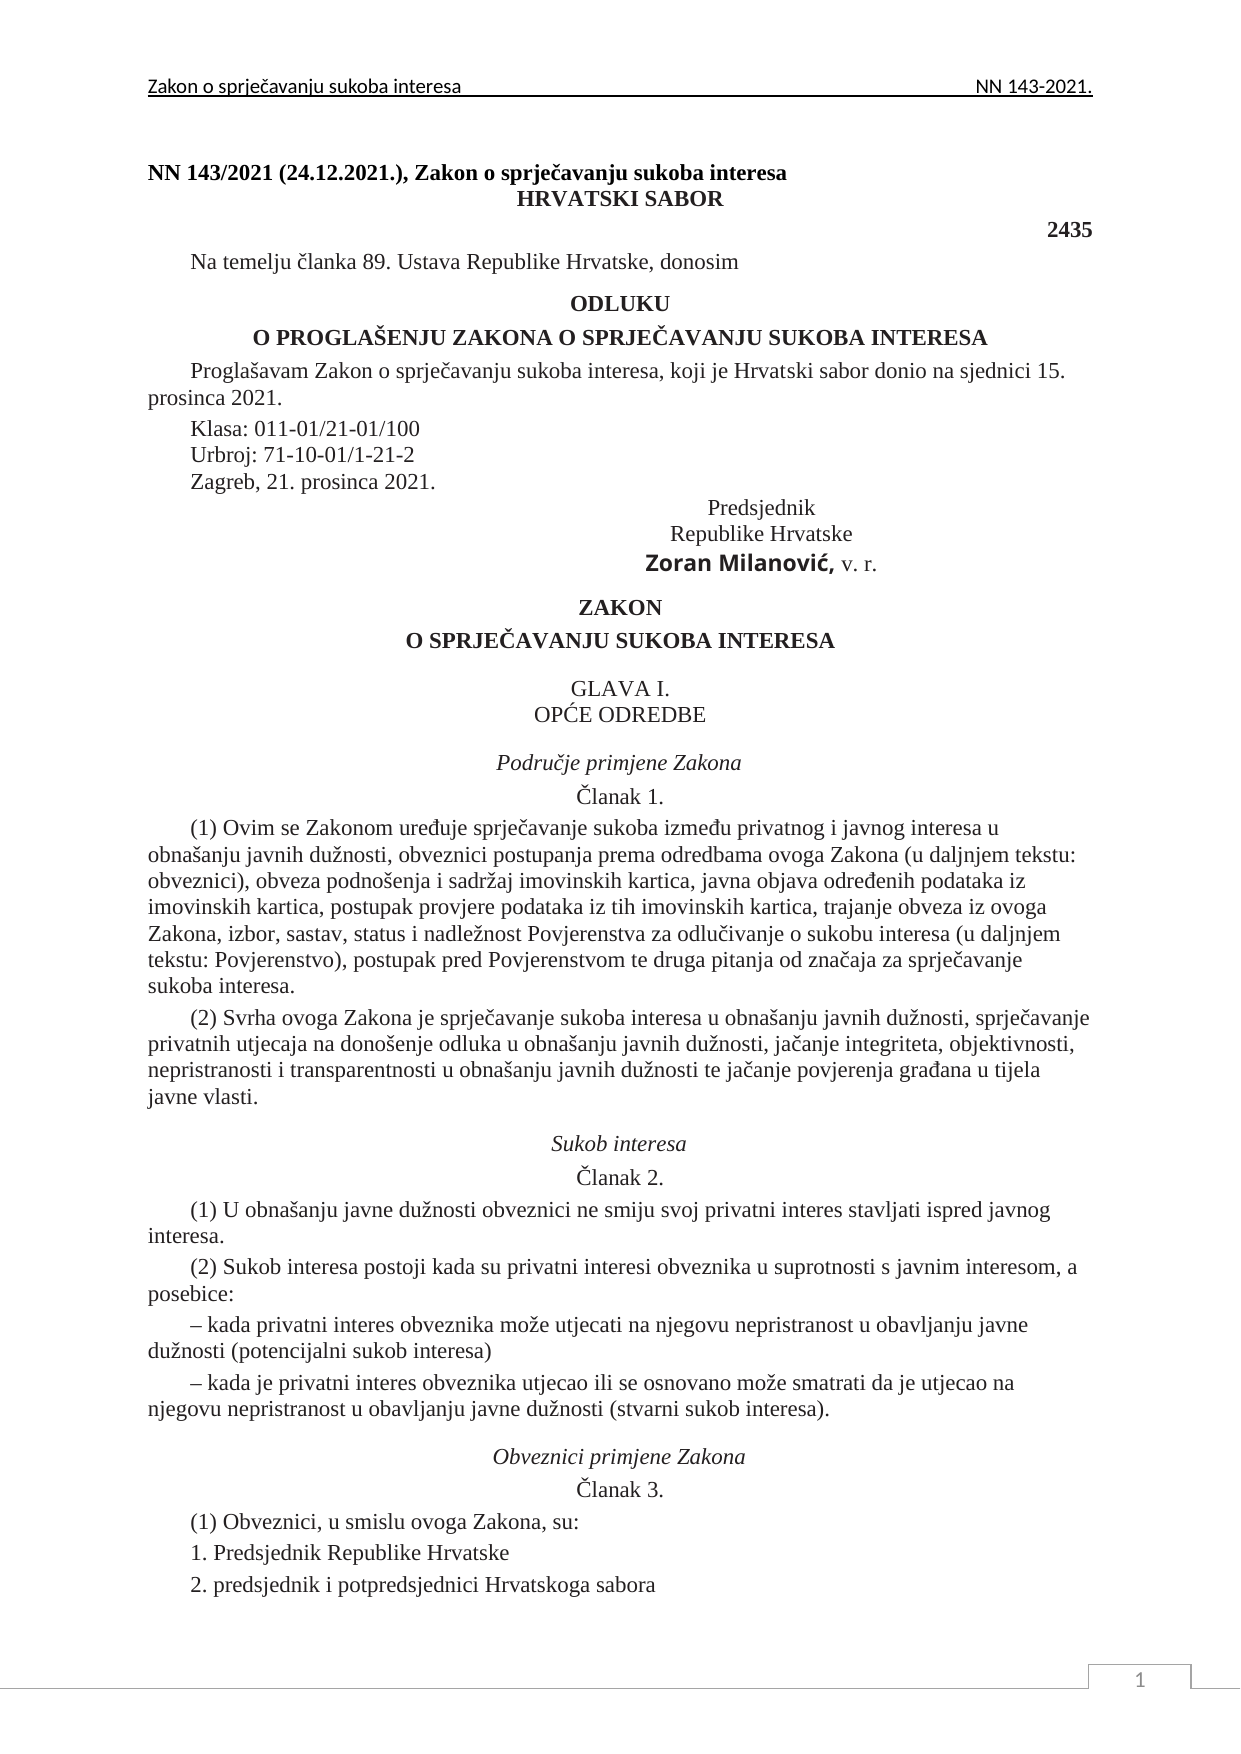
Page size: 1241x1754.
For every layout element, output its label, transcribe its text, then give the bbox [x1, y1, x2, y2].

text Sukob interesa [148, 1130, 1093, 1157]
text Područje primjene Zakona [148, 749, 1093, 775]
text – kada je privatni interes obveznika utjecao ili se osnovano može smatrati da je utjecao na njegovu nepristranost u obavljanju javne dužnosti (stvarni sukob interesa). [148, 1369, 1093, 1421]
text GLAVA I. OPĆE ODREDBE [148, 675, 1093, 728]
text 2. predsjednik i potpredsjednici Hrvatskoga sabora [148, 1571, 1093, 1597]
text O PROGLAŠENJU ZAKONA O SPRJEČAVANJU SUKOBA INTERESA [148, 323, 1093, 350]
text Predsjednik Republike Hrvatske Zoran Milanović, v. r. [430, 494, 1093, 578]
text (2) Svrha ovoga Zakona je sprječavanje sukoba interesa u obnašanju javnih dužnosti, sprječavanje privatnih utjecaja na donošenje odluka u obnašanju javnih dužnosti, jačanje integriteta, objektivnosti, nepristranosti i transparentnosti u obnašanju javnih dužnosti te jačanje povjerenja građana u tijela javne vlasti. [148, 1004, 1093, 1109]
text Na temelju članka 89. Ustava Republike Hrvatske, donosim [148, 248, 1093, 274]
text Članak 1. [148, 783, 1093, 809]
text NN 143/2021 (24.12.2021.), Zakon o sprječavanju sukoba interesa [148, 148, 1093, 185]
text (1) Ovim se Zakonom uređuje sprječavanje sukoba između privatnog i javnog interesa u obnašanju javnih dužnosti, obveznici postupanja prema odredbama ovoga Zakona (u daljnjem tekstu: obveznici), obveza podnošenja i sadržaj imovinskih kartica, javna objava određenih podataka iz imovinskih kartica, postupak provjere podataka iz tih imovinskih kartica, trajanje obveza iz ovoga Zakona, izbor, sastav, status i nadležnost Povjerenstva za odlučivanje o sukobu interesa (u daljnjem tekstu: Povjerenstvo), postupak pred Povjerenstvom te druga pitanja od značaja za sprječavanje sukoba interesa. [148, 814, 1093, 999]
text Proglašavam Zakon o sprječavanju sukoba interesa, koji je Hrvatski sabor donio na sjednici 15. prosinca 2021. [148, 357, 1093, 410]
text Članak 2. [148, 1164, 1093, 1191]
text O SPRJEČAVANJU SUKOBA INTERESA [148, 627, 1093, 654]
text HRVATSKI SABOR [148, 185, 1093, 211]
text Klasa: 011-01/21-01/100 Urbroj: 71-10-01/1-21-2 Zagreb, 21. prosinca 2021. [190, 415, 1093, 494]
text (1) U obnašanju javne dužnosti obveznici ne smiju svoj privatni interes stavljati ispred javnog interesa. [148, 1196, 1093, 1248]
text (1) Obveznici, u smislu ovoga Zakona, su: [148, 1508, 1093, 1534]
text ODLUKU [148, 290, 1093, 316]
text Članak 3. [148, 1477, 1093, 1503]
text 2435 [148, 216, 1093, 243]
text 1. Predsjednik Republike Hrvatske [148, 1539, 1093, 1566]
text (2) Sukob interesa postoji kada su privatni interesi obveznika u suprotnosti s javnim interesom, a posebice: [148, 1253, 1093, 1306]
text – kada privatni interes obveznika može utjecati na njegovu nepristranost u obavljanju javne dužnosti (potencijalni sukob interesa) [148, 1311, 1093, 1364]
text Obveznici primjene Zakona [148, 1443, 1093, 1469]
text ZAKON [148, 594, 1093, 620]
